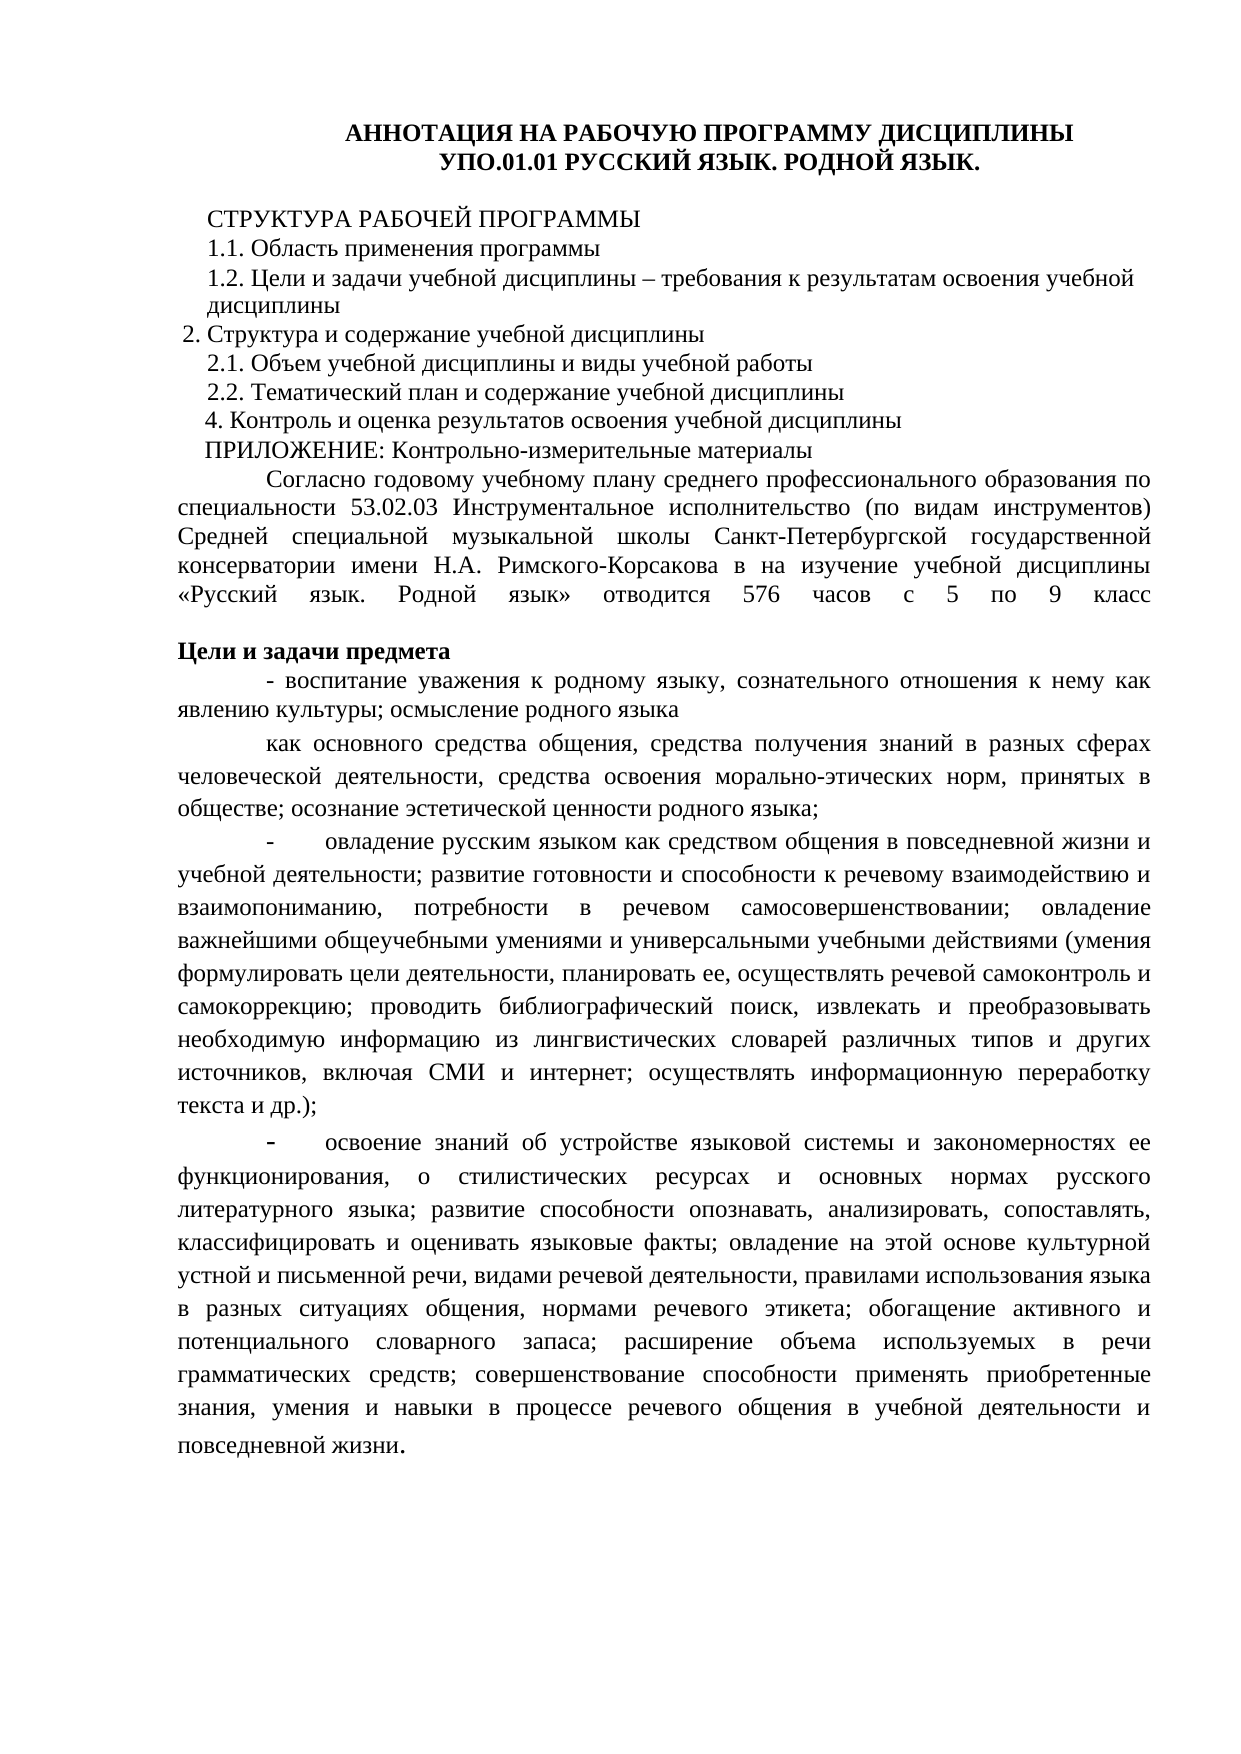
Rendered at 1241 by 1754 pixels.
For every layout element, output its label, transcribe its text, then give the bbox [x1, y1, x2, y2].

text АННОТАЦИЯ НА РАБОЧУЮ ПРОГРАММУ ДИСЦИПЛИНЫ [267, 118, 1152, 147]
text УПО.01.01 РУССКИЙ ЯЗЫК. РОДНОЙ ЯЗЫК. [267, 147, 1152, 176]
list овладение русским языком как средством общения в повседневной жизни и учебной деятельности; развитие готовности и способности к речевому взаимодействию и взаимопониманию, потребности в речевом самосовершенствовании; овладение важнейшими общеучебными умениями и универсальными учебными действиями (умения формулировать цели деятельности, планировать ее, осуществлять речевой самоконтроль и самокоррекцию; проводить библиографический поиск, извлекать и преобразовывать необходимую информацию из лингвистических словарей различных типов и других источников, включая СМИ и интернет; осуществлять информационную переработку текста и др.); [177, 826, 1152, 1119]
text Согласно годовому учебному плану среднего профессионального образования по специальности 53.02.03 Инструментальное исполнительство (по видам инструментов) Средней специальной музыкальной школы Санкт-Петербургской государственной консерватории имени Н.А. Римского-Корсакова в на изучение учебной дисциплины «Русский язык. Родной язык» отводится 576 часов с 5 по 9 класс [177, 464, 1152, 636]
text 2.2. Тематический план и содержание учебной дисциплины [207, 377, 1152, 406]
text - воспитание уважения к родному языку, сознательного отношения к нему как явлению культуры; осмысление родного языка [177, 665, 1152, 722]
list Контроль и оценка результатов освоения учебной дисциплины [204, 406, 1152, 434]
text ПРИЛОЖЕНИЕ: Контрольно-измерительные материалы [204, 436, 1125, 464]
text СТРУКТУРА РАБОЧЕЙ ПРОГРАММЫ [207, 205, 1152, 233]
list Структура и содержание учебной дисциплины [182, 319, 1152, 348]
text 2.1. Объем учебной дисциплины и виды учебной работы [207, 348, 1152, 377]
text как основного средства общения, средства получения знаний в разных сферах человеческой деятельности, средства освоения морально-этических норм, принятых в обществе; осознание эстетической ценности родного языка; [177, 728, 1152, 822]
text 1.1. Область применения программы [207, 233, 1152, 262]
text 1.2. Цели и задачи учебной дисциплины – требования к результатам освоения учебной дисциплины [207, 264, 1152, 319]
list освоение знаний об устройстве языковой системы и закономерностях ее функционирования, о стилистических ресурсах и основных нормах русского литературного языка; развитие способности опознавать, анализировать, сопоставлять, классифицировать и оценивать языковые факты; овладение на этой основе культурной устной и письменной речи, видами речевой деятельности, правилами использования языка в разных ситуациях общения, нормами речевого этикета; обогащение активного и потенциального словарного запаса; расширение объема используемых в речи грамматических средств; совершенствование способности применять приобретенные знания, умения и навыки в процессе речевого общения в учебной деятельности и повседневной жизни. [177, 1123, 1152, 1460]
text Цели и задачи предмета [177, 636, 1152, 665]
